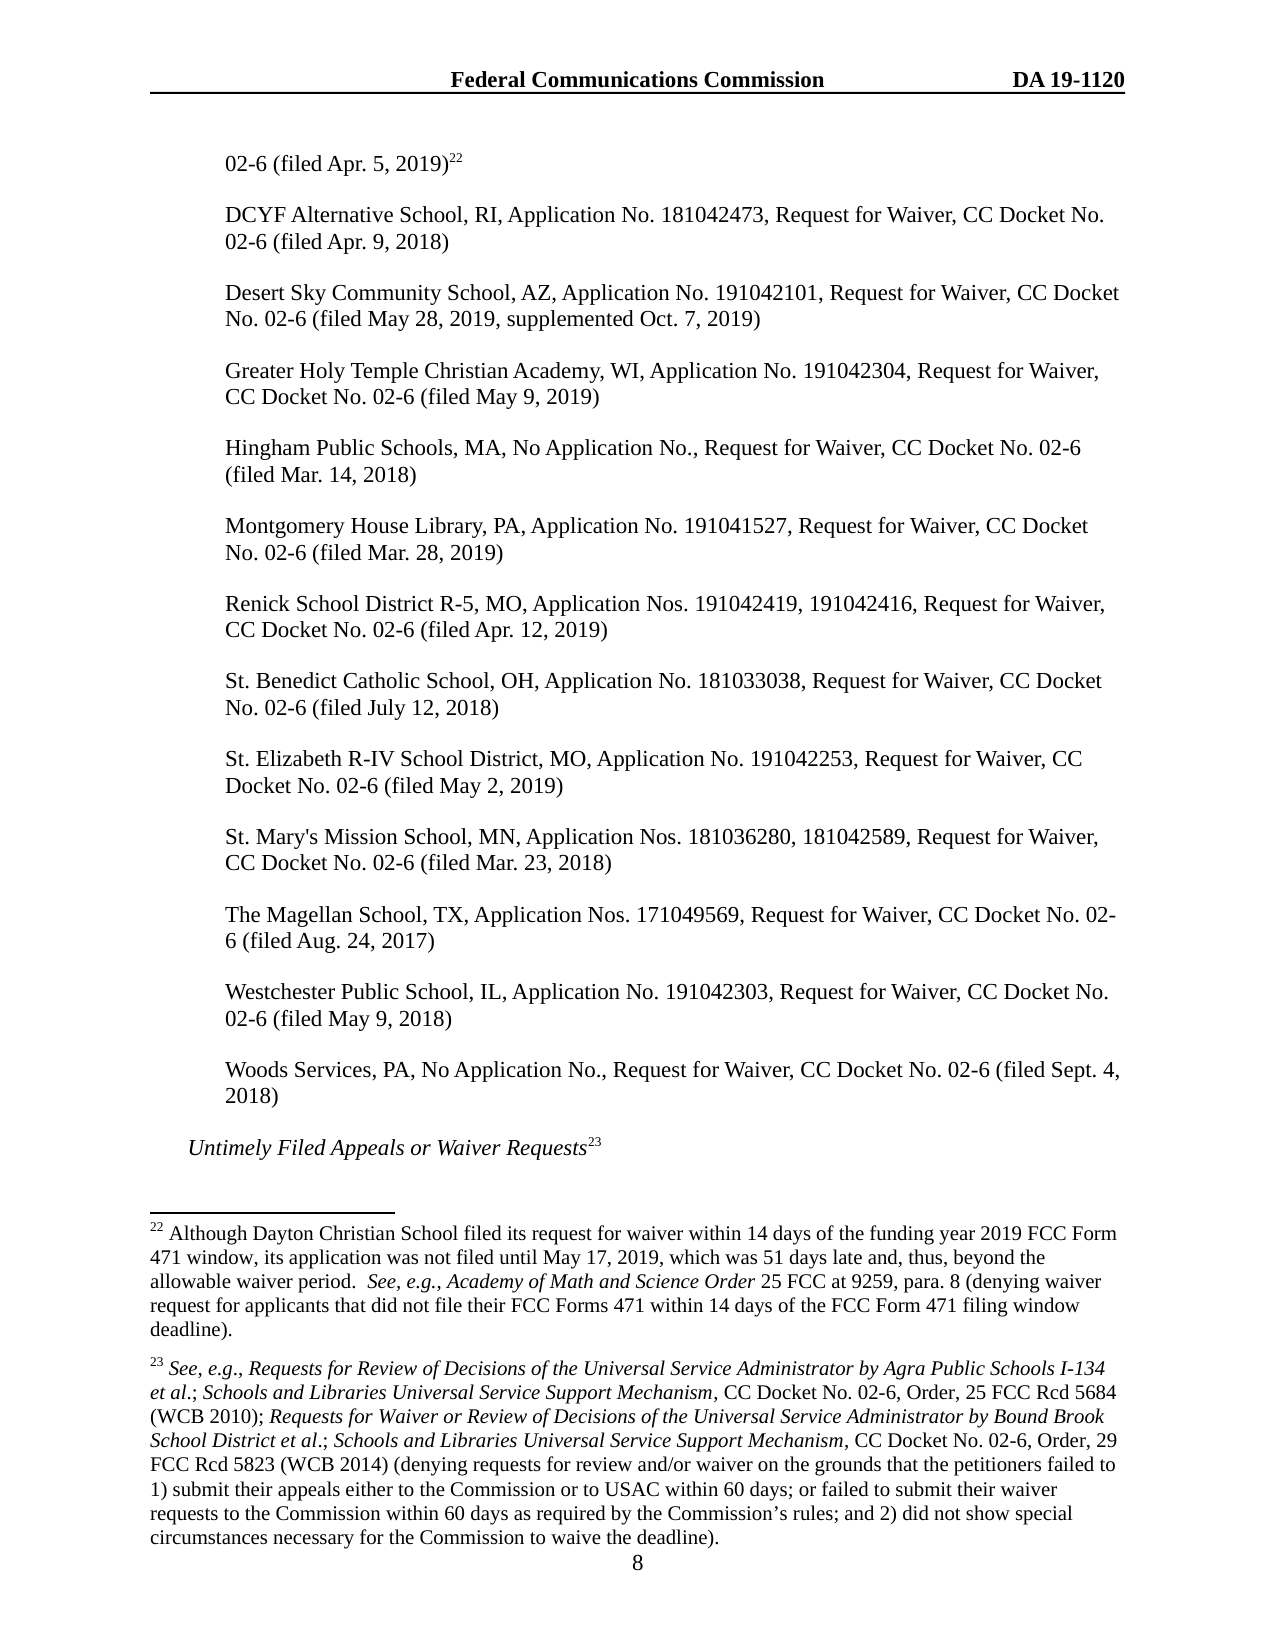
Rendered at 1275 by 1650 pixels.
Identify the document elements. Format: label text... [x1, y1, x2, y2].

text St. Benedict Catholic School, OH, Application No. 181033038, Request for Waiver, CC Docket No. 02-6 (filed July 12, 2018) [225, 668, 1125, 720]
text Woods Services, PA, No Application No., Request for Waiver, CC Docket No. 02-6 (filed Sept. 4, 2018) [225, 1056, 1125, 1109]
text St. Elizabeth R-IV School District, MO, Application No. 191042253, Request for Waiver, CC Docket No. 02-6 (filed May 2, 2019) [225, 745, 1125, 798]
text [225, 150, 1125, 176]
text Montgomery House Library, PA, Application No. 191041527, Request for Waiver, CC Docket No. 02-6 (filed Mar. 28, 2019) [225, 512, 1125, 565]
text Hingham Public Schools, MA, No Application No., Request for Waiver, CC Docket No. 02-6 (filed Mar. 14, 2018) [225, 434, 1125, 487]
text The Magellan School, TX, Application Nos. 171049569, Request for Waiver, CC Docket No. 02-6 (filed Aug. 24, 2017) [225, 901, 1125, 953]
text Untimely Filed Appeals or Waiver Requests [187, 1134, 1125, 1160]
text St. Mary's Mission School, MN, Application Nos. 181036280, 181042589, Request for Waiver, CC Docket No. 02-6 (filed Mar. 23, 2018) [225, 823, 1125, 876]
text Renick School District R-5, MO, Application Nos. 191042419, 191042416, Request for Waiver, CC Docket No. 02-6 (filed Apr. 12, 2019) [225, 590, 1125, 643]
text Desert Sky Community School, AZ, Application No. 191042101, Request for Waiver, CC Docket No. 02-6 (filed May 28, 2019, supplemented Oct. 7, 2019) [225, 279, 1125, 332]
text Greater Holy Temple Christian Academy, WI, Application No. 191042304, Request for Waiver, CC Docket No. 02-6 (filed May 9, 2019) [225, 357, 1125, 409]
text Westchester Public School, IL, Application No. 191042303, Request for Waiver, CC Docket No. 02-6 (filed May 9, 2018) [225, 978, 1125, 1031]
text DCYF Alternative School, RI, Application No. 181042473, Request for Waiver, CC Docket No. 02-6 (filed Apr. 9, 2018) [225, 201, 1125, 254]
